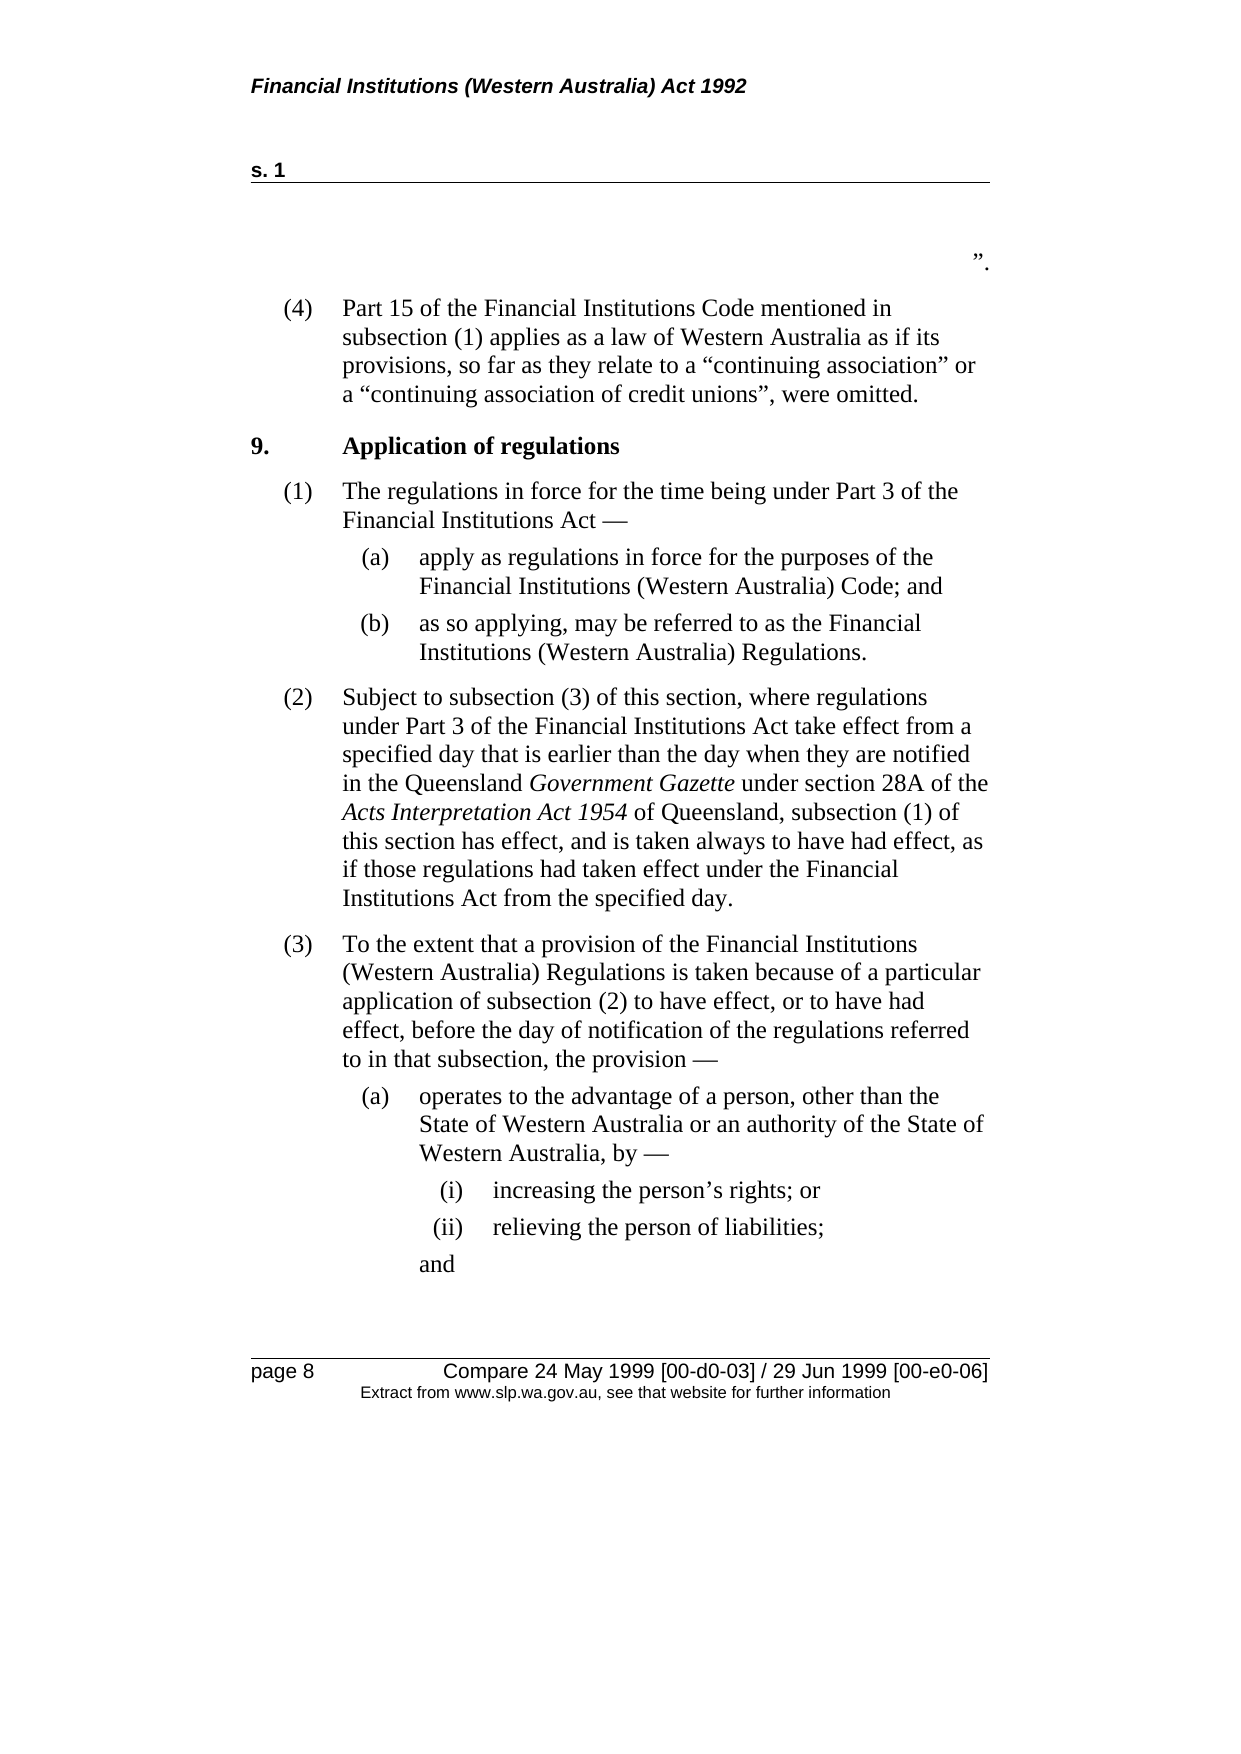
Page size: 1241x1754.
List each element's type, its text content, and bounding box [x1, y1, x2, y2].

text (a) operates to the advantage of a person, other than the State of Western Australia or an authority of the State of Western Australia, by — [251, 1081, 990, 1167]
text (4) Part 15 of the Financial Institutions Code mentioned in subsection (1) applies as a law of Western Australia as if its provisions, so far as they relate to a “continuing association” or a “continuing association of credit unions”, were omitted. [251, 293, 990, 408]
subtitle 9. Application of regulations [251, 431, 990, 459]
text ”. [251, 247, 990, 276]
text (ii) relieving the person of liabilities; [251, 1212, 990, 1241]
text and [251, 1249, 990, 1278]
text (3) To the extent that a provision of the Financial Institutions (Western Australia) Regulations is taken because of a particular application of subsection (2) to have effect, or to have had effect, before the day of notification of the regulations referred to in that subsection, the provision — [251, 929, 990, 1072]
text (a) apply as regulations in force for the purposes of the Financial Institutions (Western Australia) Code; and [251, 542, 990, 599]
text (1) The regulations in force for the time being under Part 3 of the Financial Institutions Act — [251, 476, 990, 534]
text (i) increasing the person’s rights; or [251, 1175, 990, 1204]
text (2) Subject to subsection (3) of this section, where regulations under Part 3 of the Financial Institutions Act take effect from a specified day that is earlier than the day when they are notified in the Queensland Government Gazette under section 28A of the Acts Interpretation Act 1954 of Queensland, subsection (1) of this section has effect, and is taken always to have had effect, as if those regulations had taken effect under the Financial Institutions Act from the specified day. [251, 682, 990, 912]
text (b) as so applying, may be referred to as the Financial Institutions (Western Australia) Regulations. [251, 608, 990, 665]
